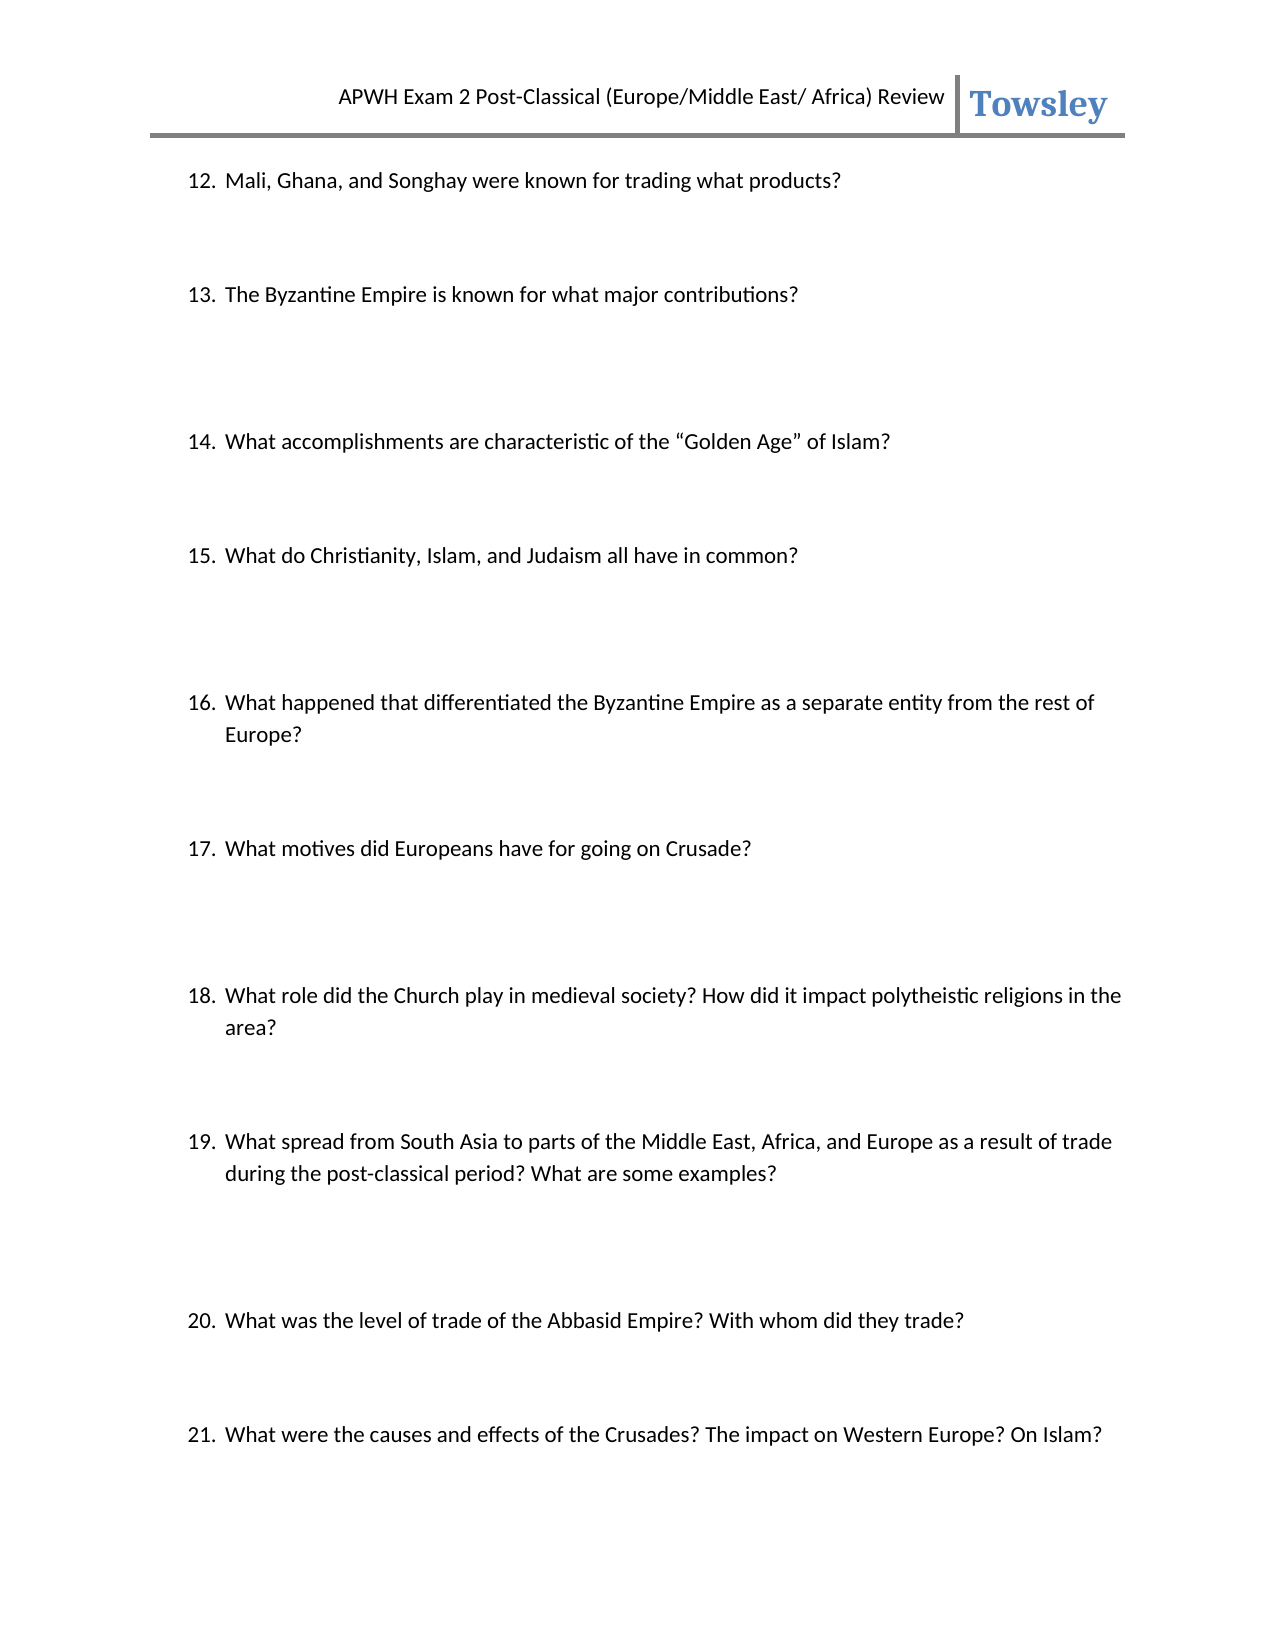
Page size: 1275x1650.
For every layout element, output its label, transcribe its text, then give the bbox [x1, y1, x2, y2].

list What was the level of trade of the Abbasid Empire? With whom did they trade? [187, 1306, 1125, 1334]
list What happened that differentiated the Byzantine Empire as a separate entity from the rest of Europe? [187, 688, 1125, 748]
list What role did the Church play in medieval society? How did it impact polytheistic religions in the area? [187, 981, 1125, 1041]
list Mali, Ghana, and Songhay were known for trading what products? [187, 166, 1125, 194]
list What spread from South Asia to parts of the Middle East, Africa, and Europe as a result of trade during the post-classical period? What are some examples? [187, 1127, 1125, 1188]
list What do Christianity, Islam, and Judaism all have in common? [187, 541, 1125, 569]
list What were the causes and effects of the Crusades? The impact on Western Europe? On Islam? [187, 1421, 1125, 1448]
list What accomplishments are characteristic of the “Golden Age” of Islam? [187, 427, 1125, 455]
list What motives did Europeans have for going on Crusade? [187, 834, 1125, 862]
list The Byzantine Empire is known for what major contributions? [187, 280, 1125, 308]
